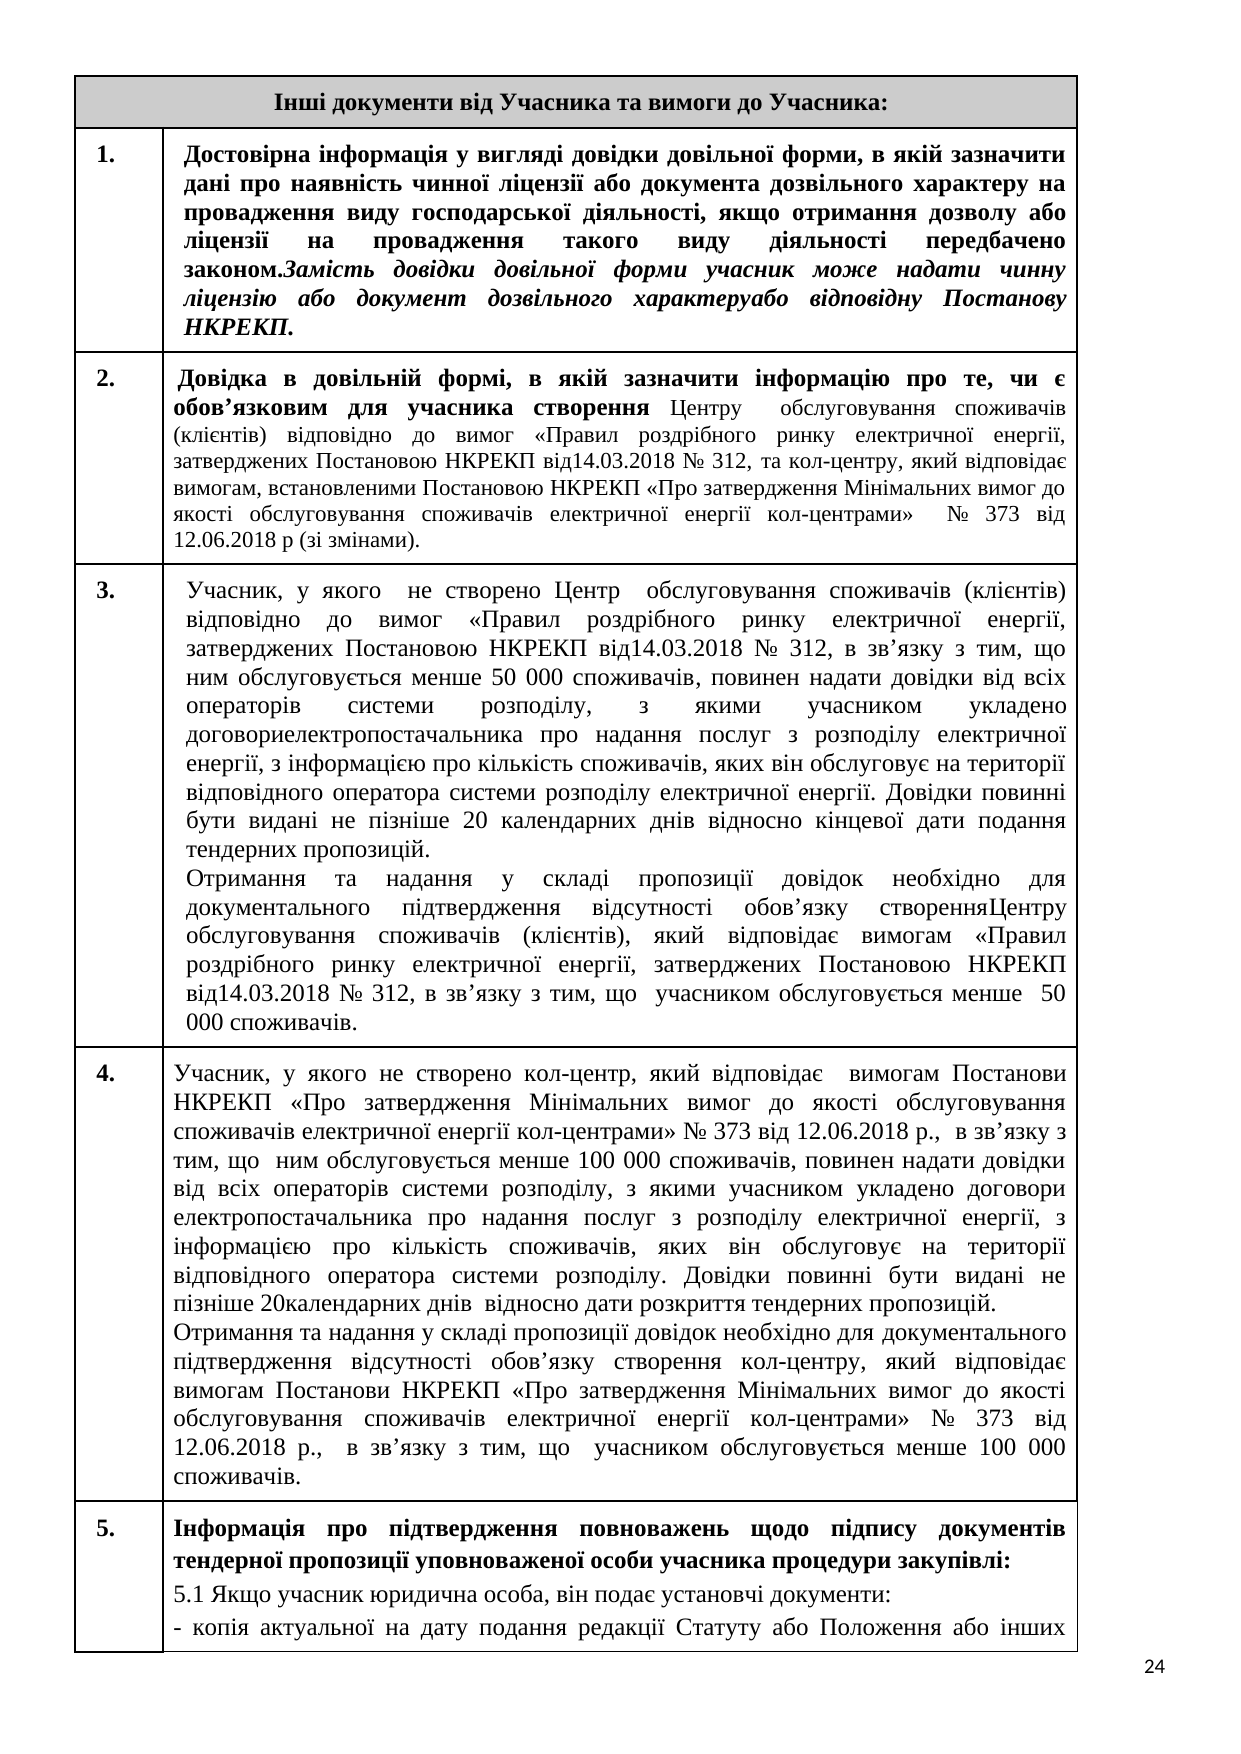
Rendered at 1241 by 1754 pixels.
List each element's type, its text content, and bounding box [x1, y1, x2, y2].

table_cell 3. [76, 565, 162, 1046]
table_cell Учасник, у якого не створено Центр обслуговування споживачів (клієнтів) відповідно до вимог «Правил роздрібного ринку електричної енергії, затверджених Постановою НКРЕКП від14.03.2018 № 312, в зв’язку з тим, що ним обслуговується менше 50 000 споживачів, повинен надати довідки від всіх операторів системи розподілу, з якими учасником укладено договориелектропостачальника про надання послуг з розподілу електричної енергії, з інформацією про кількість споживачів, яких він обслуговує на території відповідного оператора системи розподілу електричної енергії. Довідки повинні бути видані не пізніше 20 календарних днів відносно кінцевої дати подання тендерних пропозицій. Отримання та надання у складі пропозиції довідок необхідно для документального підтвердження відсутності обов’язку створенняЦентру обслуговування споживачів (клієнтів), який відповідає вимогам «Правил роздрібного ринку електричної енергії, затверджених Постановою НКРЕКП від14.03.2018 № 312, в зв’язку з тим, що учасником обслуговується менше 50 000 споживачів. [164, 565, 1076, 1046]
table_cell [164, 1502, 1077, 1651]
table_header Інші документи від Учасника та вимоги до Учасника: [76, 77, 1076, 127]
table_cell 1. [76, 129, 162, 351]
table_cell Довідка в довільній формі, в якій зазначити інформацію про те, чи є обов’язковим для учасника створення Центру обслуговування споживачів (клієнтів) відповідно до вимог «Правил роздрібного ринку електричної енергії, затверджених Постановою НКРЕКП від14.03.2018 № 312, та кол-центру, який відповідає вимогам, встановленими Постановою НКРЕКП «Про затвердження Мінімальних вимог до якості обслуговування споживачів електричної енергії кол-центрами» № 373 від 12.06.2018 р (зі змінами). [164, 353, 1076, 563]
table_cell 4. [76, 1048, 162, 1500]
table_cell Учасник, у якого не створено кол-центр, який відповідає вимогам Постанови НКРЕКП «Про затвердження Мінімальних вимог до якості обслуговування споживачів електричної енергії кол-центрами» № 373 від 12.06.2018 р., в зв’язку з тим, що ним обслуговується менше 100 000 споживачів, повинен надати довідки від всіх операторів системи розподілу, з якими учасником укладено договори електропостачальника про надання послуг з розподілу електричної енергії, з інформацією про кількість споживачів, яких він обслуговує на території відповідного оператора системи розподілу. Довідки повинні бути видані не пізніше 20календарних днів відносно дати розкриття тендерних пропозицій. Отримання та надання у складі пропозиції довідок необхідно для документального підтвердження відсутності обов’язку створення кол-центру, який відповідає вимогам Постанови НКРЕКП «Про затвердження Мінімальних вимог до якості обслуговування споживачів електричної енергії кол-центрами» № 373 від 12.06.2018 р., в зв’язку з тим, що учасником обслуговується менше 100 000 споживачів. [164, 1048, 1076, 1500]
table_cell 5. [76, 1502, 162, 1651]
table_cell 2. [76, 353, 162, 563]
table_cell Достовірна інформація у вигляді довідки довільної форми, в якій зазначити дані про наявність чинної ліцензії або документа дозвільного характеру на провадження виду господарської діяльності, якщо отримання дозволу або ліцензії на провадження такого виду діяльності передбачено законом.Замість довідки довільної форми учасник може надати чинну ліцензію або документ дозвільного характеруабо відповідну Постанову НКРЕКП. [164, 129, 1076, 351]
